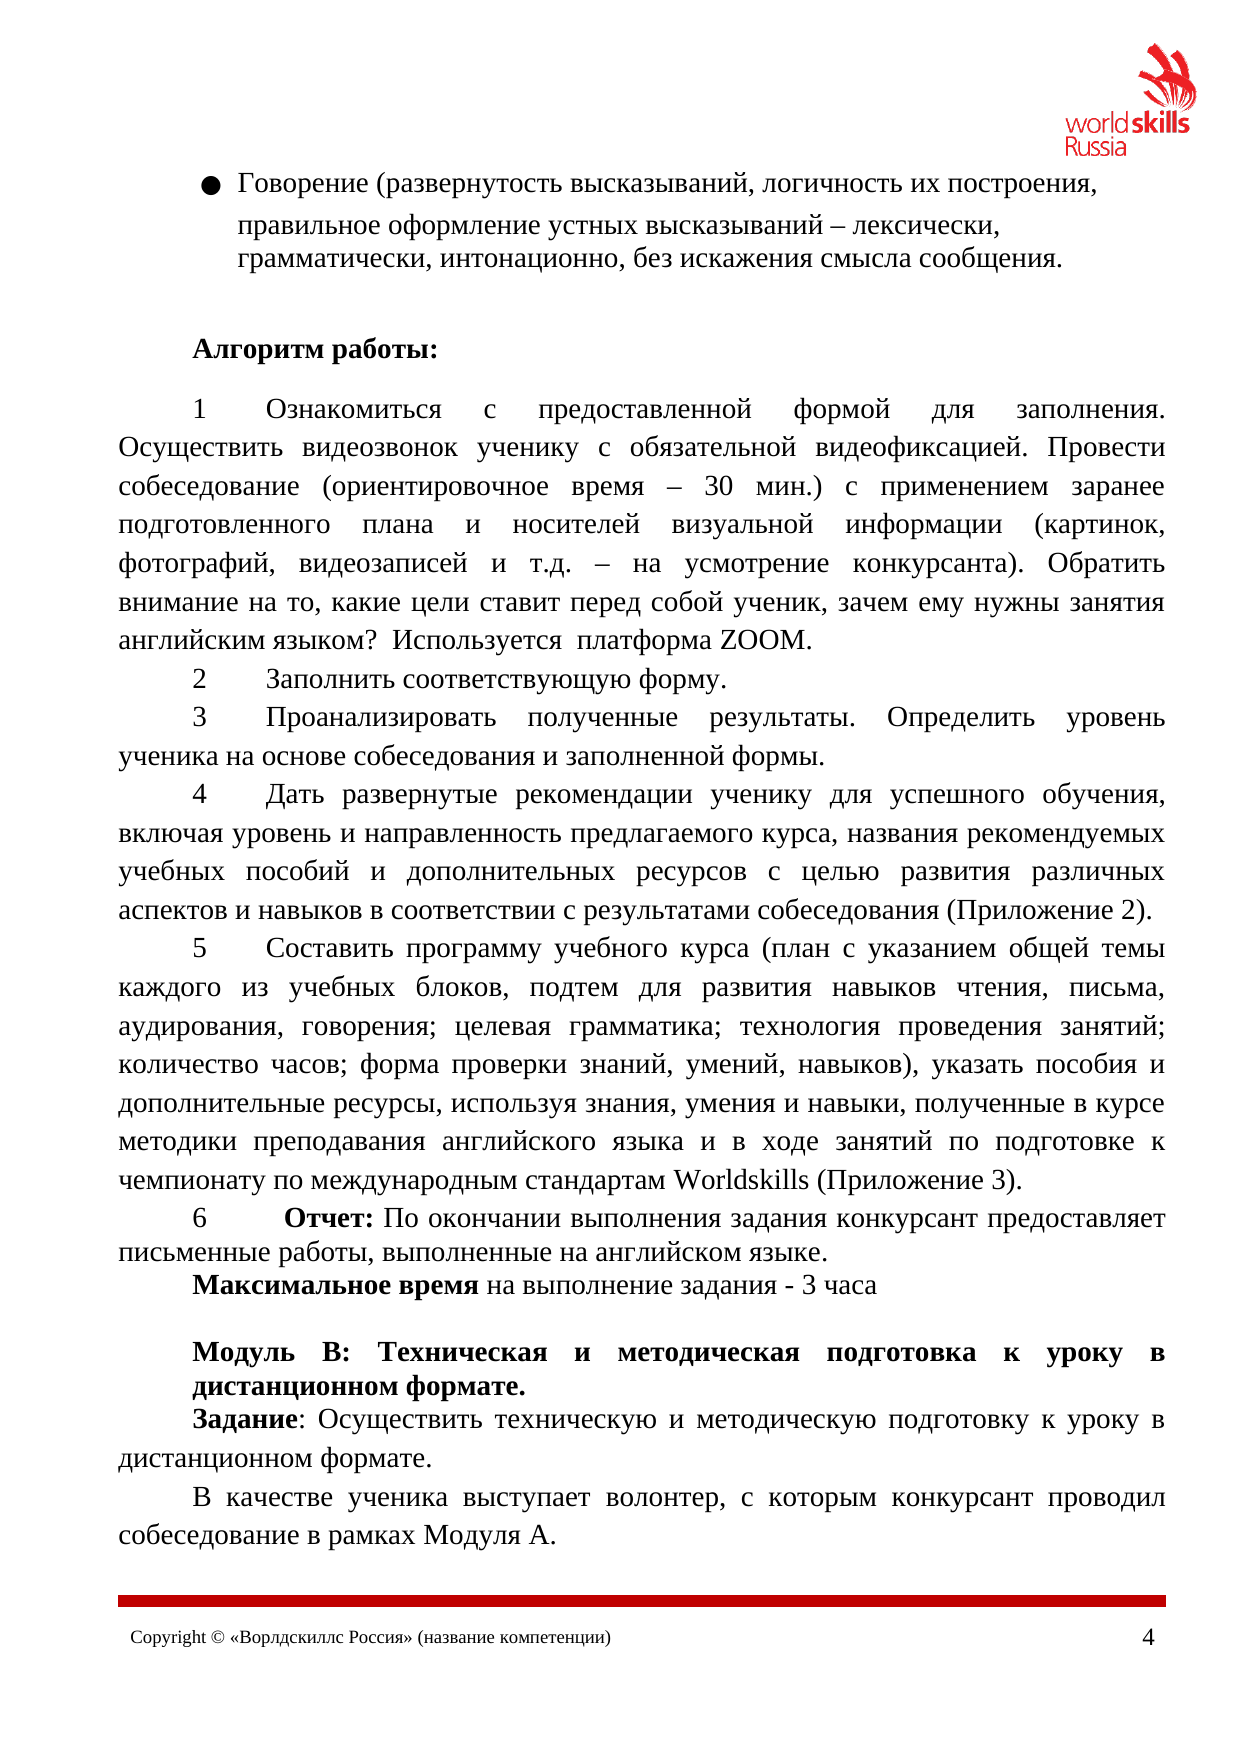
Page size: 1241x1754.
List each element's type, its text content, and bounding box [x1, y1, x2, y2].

list Модуль B: Техническая и методическая подготовка к уроку в дистанционном формате. [192, 1334, 1166, 1402]
picture [1065, 43, 1222, 156]
list Говорение (развернутость высказываний, логичность их построения, правильное оформление устных высказываний – лексически, грамматически, интонационно, без искажения смысла сообщения. [200, 88, 1166, 274]
text Задание: Осуществить техническую и методическую подготовку к уроку в дистанционном формате. [118, 1402, 1166, 1474]
list Проанализировать полученные результаты. Определить уровень ученика на основе собеседования и заполненной формы. [118, 699, 1166, 771]
list Составить программу учебного курса (план с указанием общей темы каждого из учебных блоков, подтем для развития навыков чтения, письма, аудирования, говорения; целевая грамматика; технология проведения занятий; количество часов; форма проверки знаний, умений, навыков), указать пособия и дополнительные ресурсы, используя знания, умения и навыки, полученные в курсе методики преподавания английского языка и в ходе занятий по подготовке к чемпионату по международным стандартам Worldskills (Приложение 3). [118, 931, 1166, 1195]
list Максимальное время на выполнение задания - 3 часа [192, 1267, 1166, 1301]
list Ознакомиться с предоставленной формой для заполнения. Осуществить видеозвонок ученику с обязательной видеофиксацией. Провести собеседование (ориентировочное время – 30 мин.) с применением заранее подготовленного плана и носителей визуальной информации (картинок, фотографий, видеозаписей и т.д. – на усмотрение конкурсанта). Обратить внимание на то, какие цели ставит перед собой ученик, зачем ему нужны занятия английским языком? Используется платформа ZOOM. [118, 391, 1166, 656]
list Отчет: По окончании выполнения задания конкурсант предоставляет письменные работы, выполненные на английском языке. [118, 1200, 1166, 1267]
list Заполнить соответствующую форму. [118, 661, 1166, 694]
list Дать развернутые рекомендации ученику для успешного обучения, включая уровень и направленность предлагаемого курса, названия рекомендуемых учебных пособий и дополнительных ресурсов с целью развития различных аспектов и навыков в соответствии с результатами собеседования (Приложение 2). [118, 776, 1166, 926]
text Алгоритм работы: [118, 332, 1166, 365]
text В качестве ученика выступает волонтер, с которым конкурсант проводил собеседование в рамках Модуля A. [118, 1479, 1166, 1551]
